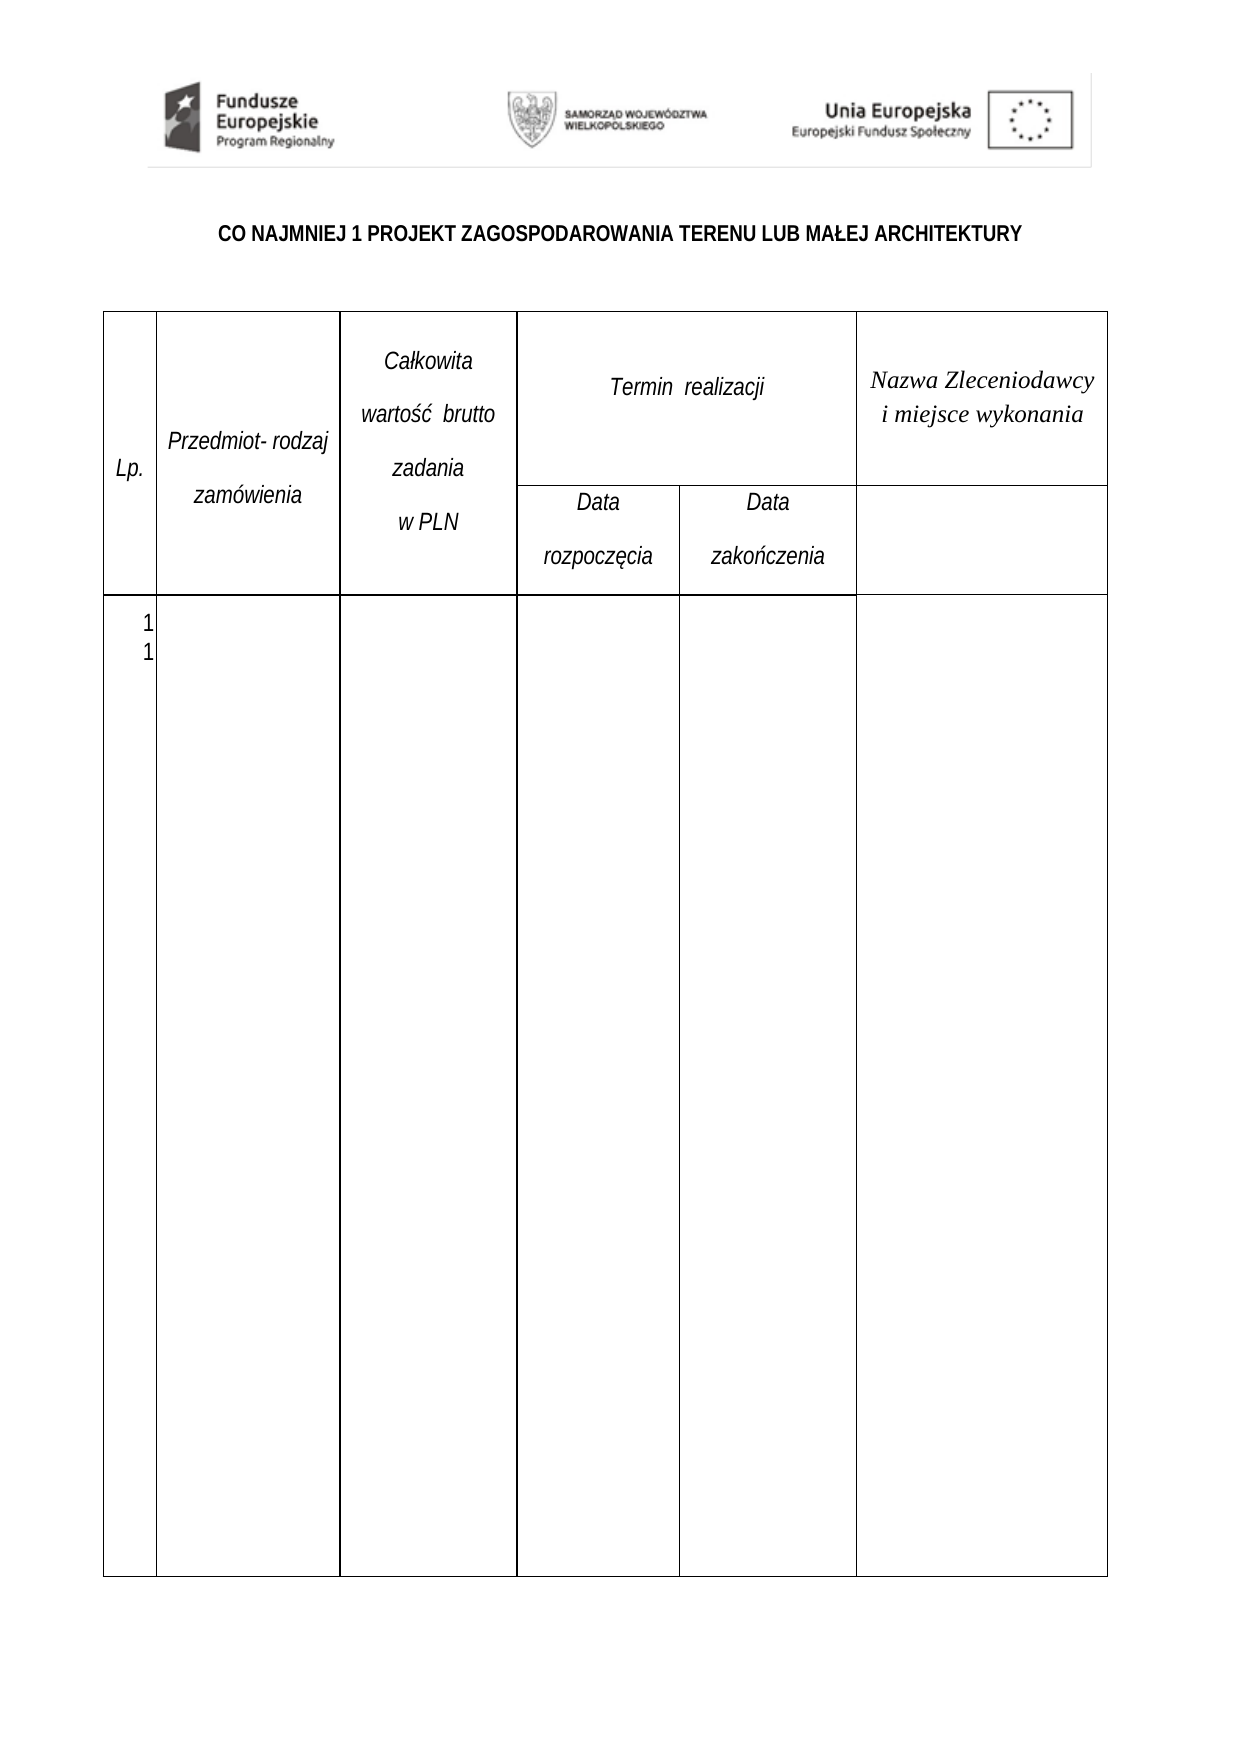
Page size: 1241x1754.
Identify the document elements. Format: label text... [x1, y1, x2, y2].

text CO NAJMNIEJ 1 PROJEKT ZAGOSPODAROWANIA TERENU LUB MAŁEJ ARCHITEKTURY [148, 220, 1093, 246]
table_cell [157, 596, 339, 1576]
table_cell Data rozpoczęcia [518, 486, 679, 594]
table_cell [680, 596, 856, 1576]
table_cell 11 [104, 596, 156, 1576]
table_header Przedmiot- rodzaj zamówienia [157, 312, 339, 594]
picture [147, 73, 1093, 169]
table_cell [857, 486, 1107, 594]
table_cell Data zakończenia [680, 486, 856, 594]
table_header Lp. [104, 312, 156, 594]
table_cell [341, 596, 516, 1576]
table_header Termin realizacji [518, 312, 856, 485]
table_header Całkowita wartość brutto zadania w PLN [341, 312, 516, 594]
table_cell [518, 596, 679, 1576]
table_cell [857, 595, 1107, 1576]
table_header Nazwa Zleceniodawcy i miejsce wykonania [857, 312, 1107, 485]
